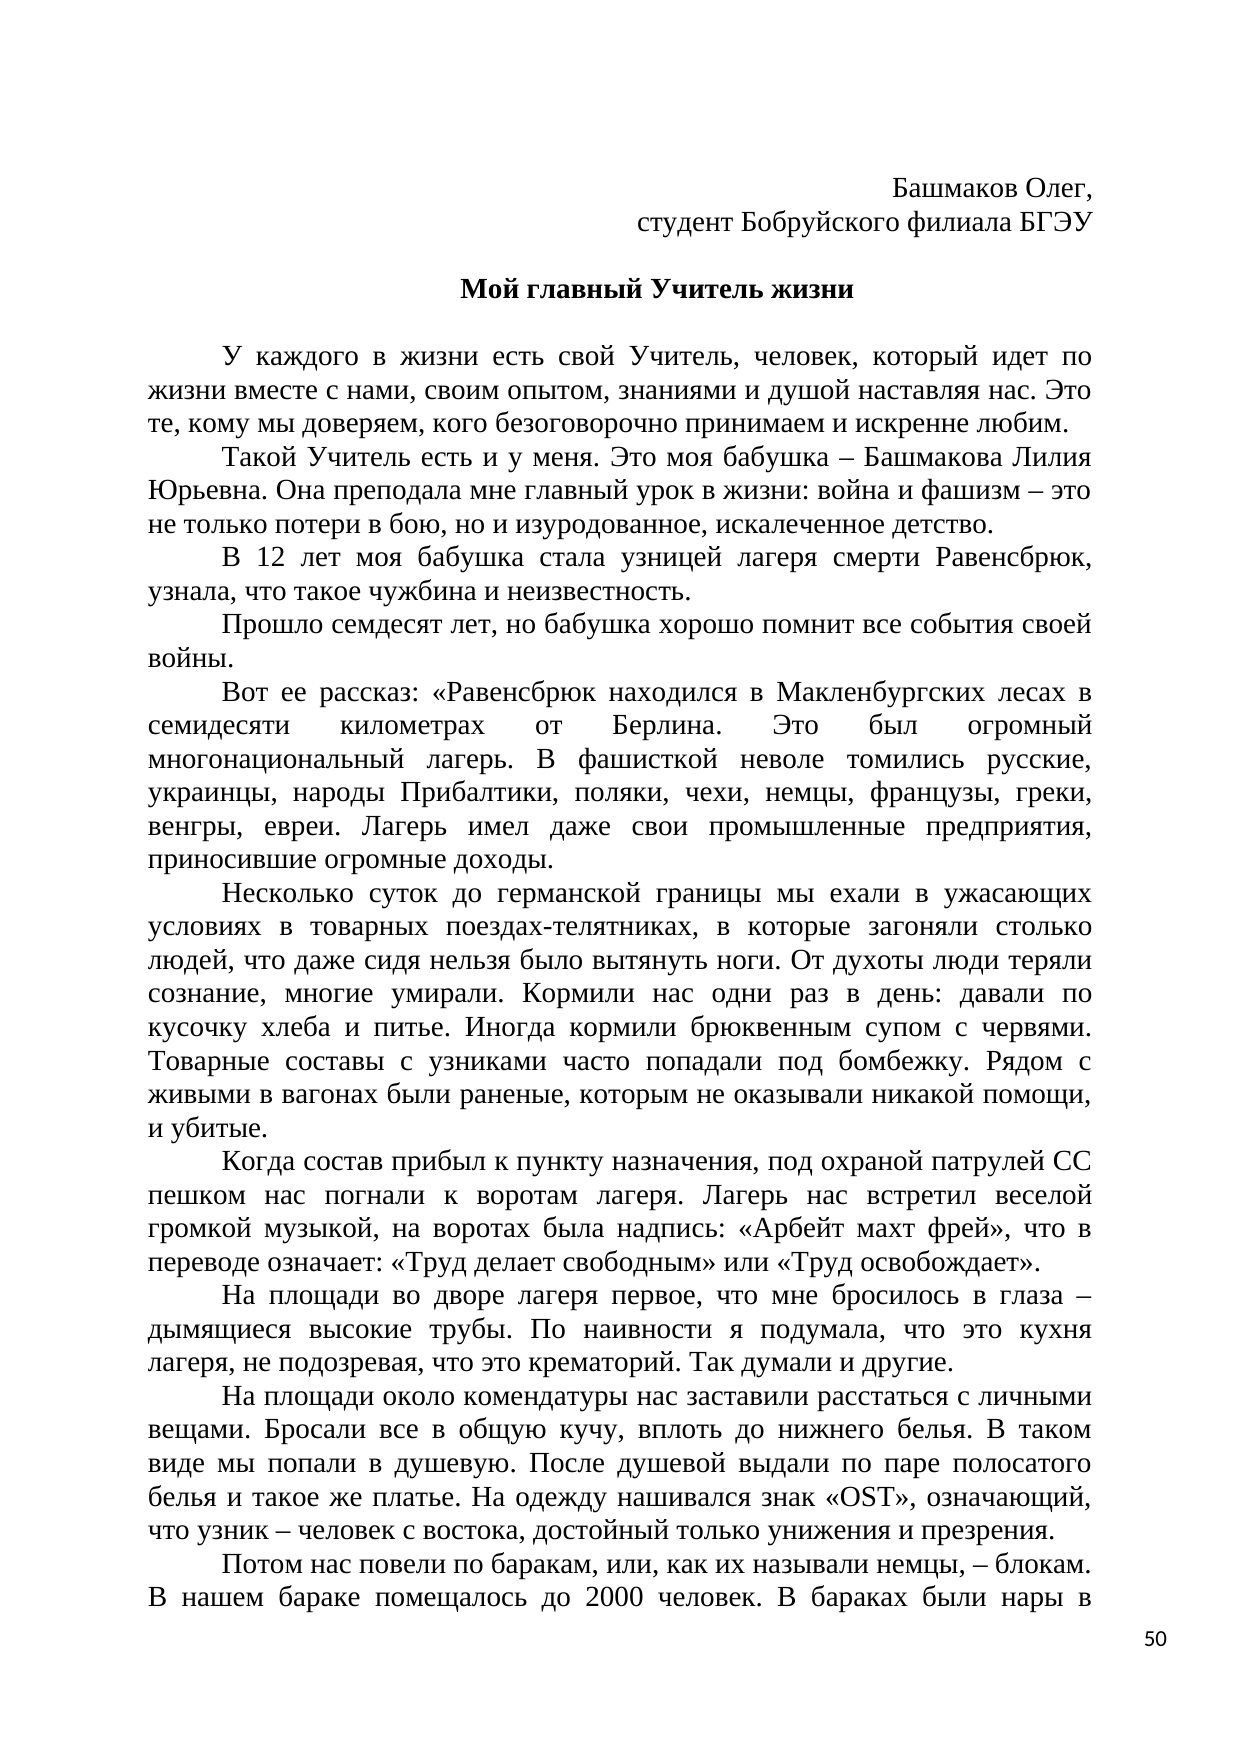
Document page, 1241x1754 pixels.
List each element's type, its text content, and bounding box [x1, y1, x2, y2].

text Мой главный Учитель жизни [148, 271, 1093, 305]
text Башмаков Олег, [148, 171, 1093, 204]
text На площади около комендатуры нас заставили расстаться с личными вещами. Бросали все в общую кучу, вплоть до нижнего белья. В таком виде мы попали в душевую. После душевой выдали по паре полосатого белья и такое же платье. На одежду нашивался знак «OST», означающий, что узник – человек с востока, достойный только унижения и презрения. [148, 1378, 1093, 1546]
text студент Бобруйского филиала БГЭУ [148, 204, 1093, 238]
text Такой Учитель есть и у меня. Это моя бабушка – Башмакова Лилия Юрьевна. Она преподала мне главный урок в жизни: война и фашизм – это не только потери в бою, но и изуродованное, искалеченное детство. [148, 439, 1093, 539]
text Когда состав прибыл к пункту назначения, под охраной патрулей СС пешком нас погнали к воротам лагеря. Лагерь нас встретил веселой громкой музыкой, на воротах была надпись: «Арбейт махт фрей», что в переводе означает: «Труд делает свободным» или «Труд освобождает». [148, 1143, 1093, 1277]
text На площади во дворе лагеря первое, что мне бросилось в глаза – дымящиеся высокие трубы. По наивности я подумала, что это кухня лагеря, не подозревая, что это крематорий. Так думали и другие. [148, 1277, 1093, 1378]
text В 12 лет моя бабушка стала узницей лагеря смерти Равенсбрюк, узнала, что такое чужбина и неизвестность. [148, 539, 1093, 607]
text Прошло семдесят лет, но бабушка хорошо помнит все события своей войны. [148, 607, 1093, 674]
text Вот ее рассказ: «Равенсбрюк находился в Макленбургских лесах в семидесяти километрах от Берлина. Это был огромный многонациональный лагерь. В фашисткой неволе томились русские, украинцы, народы Прибалтики, поляки, чехи, немцы, французы, греки, венгры, евреи. Лагерь имел даже свои промышленные предприятия, приносившие огромные доходы. [148, 674, 1093, 875]
text Несколько суток до германской границы мы ехали в ужасающих условиях в товарных поездах-телятниках, в которые загоняли столько людей, что даже сидя нельзя было вытянуть ноги. От духоты люди теряли сознание, многие умирали. Кормили нас одни раз в день: давали по кусочку хлеба и питье. Иногда кормили брюквенным супом с червями. Товарные составы с узниками часто попадали под бомбежку. Рядом с живыми в вагонах были раненые, которым не оказывали никакой помощи, и убитые. [148, 875, 1093, 1143]
text У каждого в жизни есть свой Учитель, человек, который идет по жизни вместе с нами, своим опытом, знаниями и душой наставляя нас. Это те, кому мы доверяем, кого безоговорочно принимаем и искренне любим. [148, 338, 1093, 439]
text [148, 1546, 1093, 1613]
